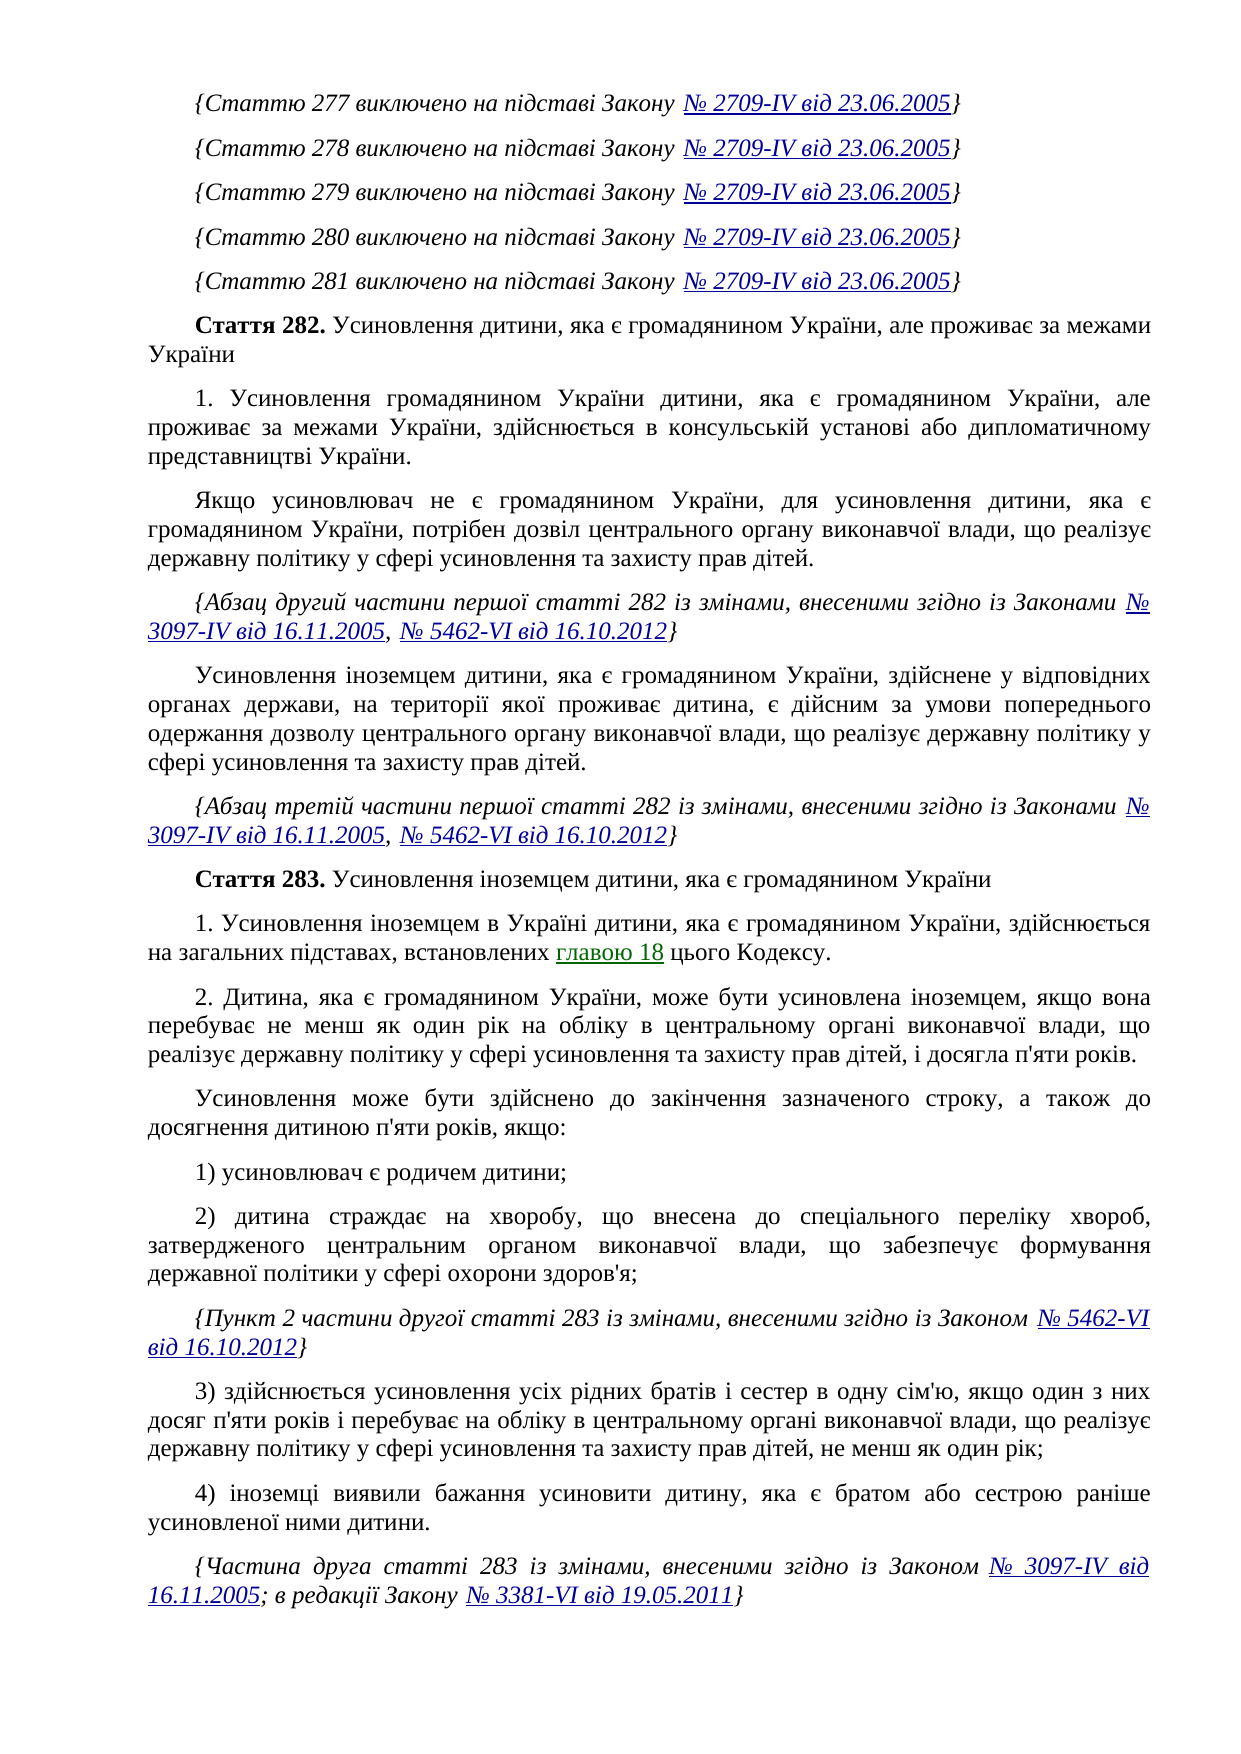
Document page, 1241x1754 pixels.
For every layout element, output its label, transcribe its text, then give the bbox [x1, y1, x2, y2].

text {Частина друга статті 283 із змінами, внесеними згідно із Законом № 3097-IV від 16.11.2005; в редакції Закону № 3381-VI від 19.05.2011} [148, 1551, 1152, 1608]
text 1. Усиновлення громадянином України дитини, яка є громадянином України, але проживає за межами України, здійснюється в консульській установі або дипломатичному представництві України. [148, 383, 1152, 470]
text Усиновлення іноземцем дитини, яка є громадянином України, здійснене у відповідних органах держави, на території якої проживає дитина, є дійсним за умови попереднього одержання дозволу центрального органу виконавчої влади, що реалізує державну політику у сфері усиновлення та захисту прав дітей. [148, 660, 1152, 775]
text 3) здійснюється усиновлення усіх рідних братів і сестер в одну сім'ю, якщо один з них досяг п'яти років і перебуває на обліку в центральному органі виконавчої влади, що реалізує державну політику у сфері усиновлення та захисту прав дітей, не менш як один рік; [148, 1376, 1152, 1462]
text Усиновлення може бути здійснено до закінчення зазначеного строку, а також до досягнення дитиною п'яти років, якщо: [148, 1083, 1152, 1141]
text 2) дитина страждає на хворобу, що внесена до спеціального переліку хвороб, затвердженого центральним органом виконавчої влади, що забезпечує формування державної політики у сфері охорони здоров'я; [148, 1201, 1152, 1287]
text {Абзац третій частини першої статті 282 із змінами, внесеними згідно із Законами № 3097-IV від 16.11.2005, № 5462-VI від 16.10.2012} [148, 791, 1152, 848]
text {Статтю 277 виключено на підставі Закону № 2709-IV від 23.06.2005} [148, 88, 1152, 117]
text Стаття 283. Усиновлення іноземцем дитини, яка є громадянином України [148, 864, 1152, 893]
text {Пункт 2 частини другої статті 283 із змінами, внесеними згідно із Законом № 5462-VI від 16.10.2012} [148, 1303, 1152, 1360]
text {Статтю 280 виключено на підставі Закону № 2709-IV від 23.06.2005} [148, 222, 1152, 250]
text {Статтю 278 виключено на підставі Закону № 2709-IV від 23.06.2005} [148, 133, 1152, 162]
text {Абзац другий частини першої статті 282 із змінами, внесеними згідно із Законами № 3097-IV від 16.11.2005, № 5462-VI від 16.10.2012} [148, 587, 1152, 645]
text 4) іноземці виявили бажання усиновити дитину, яка є братом або сестрою раніше усиновленої ними дитини. [148, 1478, 1152, 1535]
text 1. Усиновлення іноземцем в Україні дитини, яка є громадянином України, здійснюється на загальних підставах, встановлених главою 18 цього Кодексу. [148, 908, 1152, 966]
text {Статтю 281 виключено на підставі Закону № 2709-IV від 23.06.2005} [148, 266, 1152, 295]
text 2. Дитина, яка є громадянином України, може бути усиновлена іноземцем, якщо вона перебуває не менш як один рік на обліку в центральному органі виконавчої влади, що реалізує державну політику у сфері усиновлення та захисту прав дітей, і досягла п'яти років. [148, 982, 1152, 1068]
text {Статтю 279 виключено на підставі Закону № 2709-IV від 23.06.2005} [148, 177, 1152, 206]
text 1) усиновлювач є родичем дитини; [148, 1157, 1152, 1185]
text Стаття 282. Усиновлення дитини, яка є громадянином України, але проживає за межами України [148, 310, 1152, 368]
text Якщо усиновлювач не є громадянином України, для усиновлення дитини, яка є громадянином України, потрібен дозвіл центрального органу виконавчої влади, що реалізує державну політику у сфері усиновлення та захисту прав дітей. [148, 485, 1152, 572]
